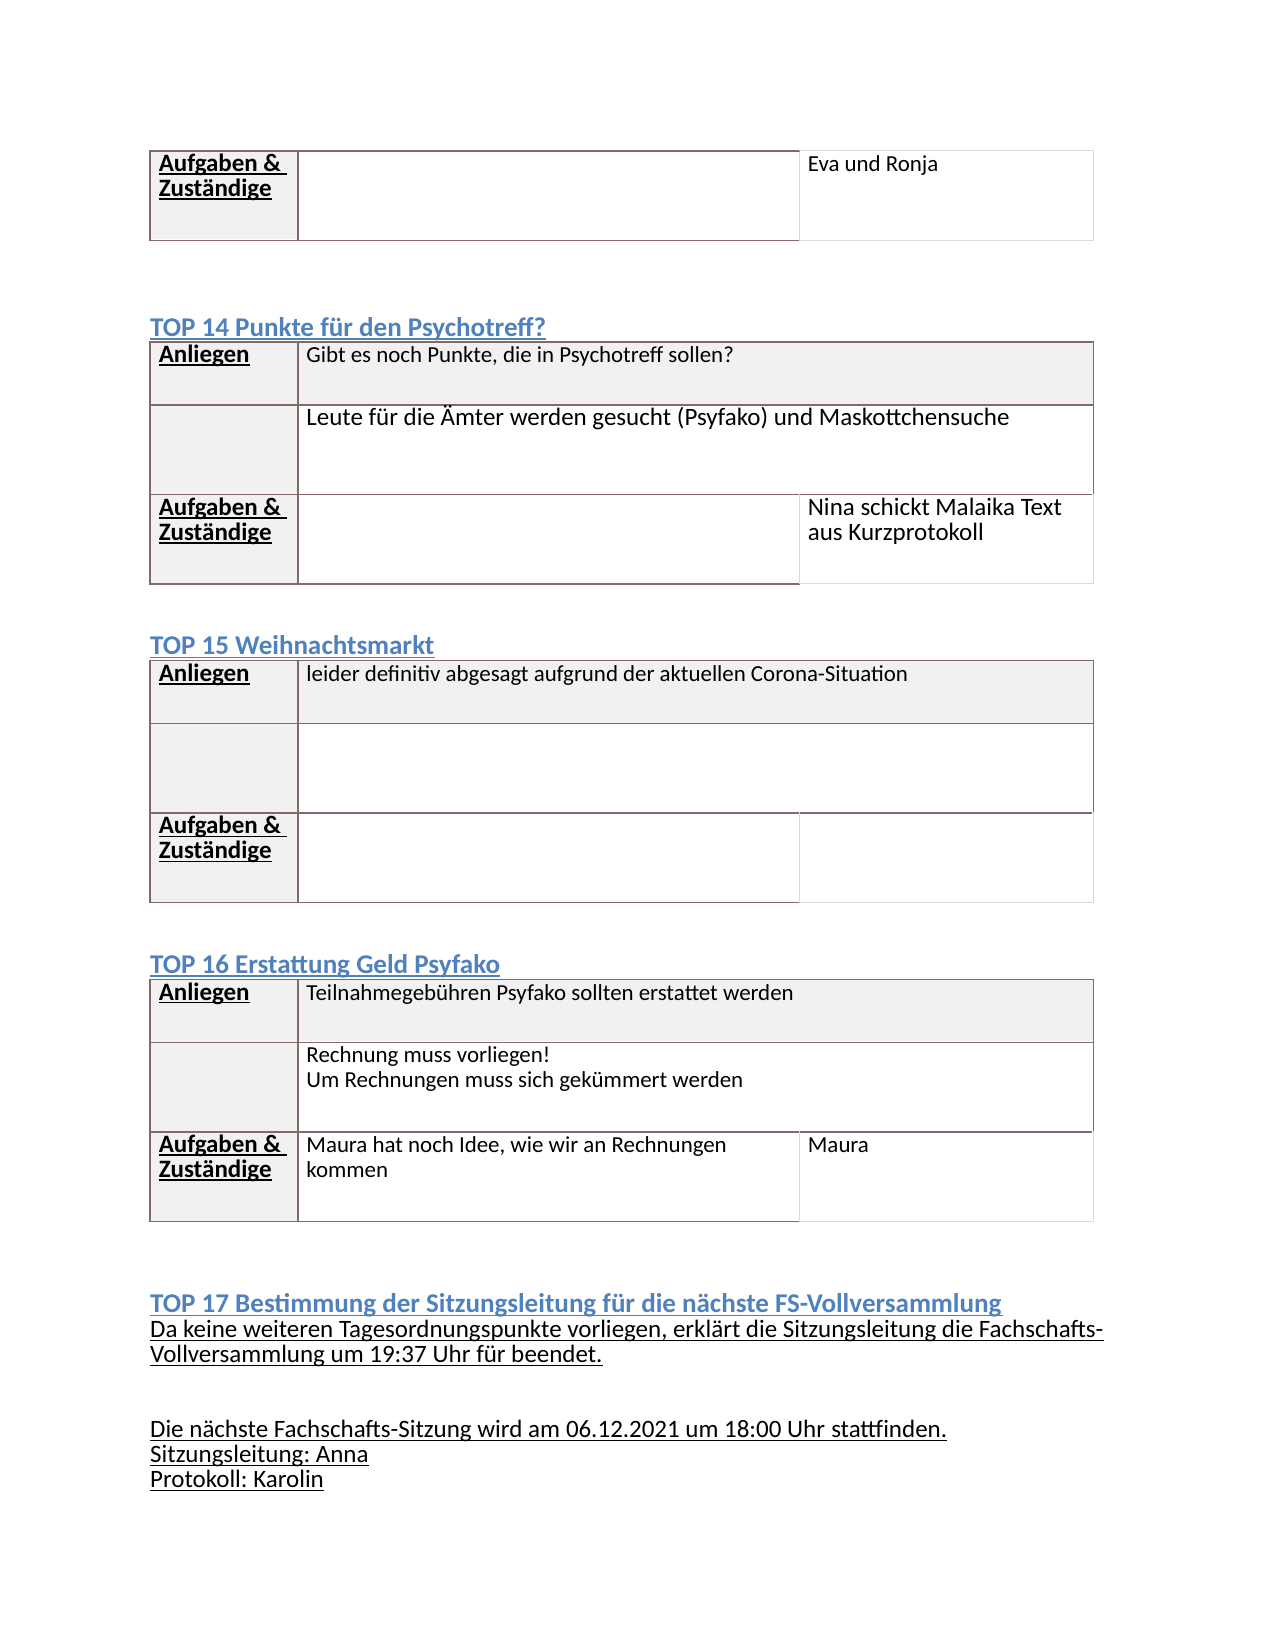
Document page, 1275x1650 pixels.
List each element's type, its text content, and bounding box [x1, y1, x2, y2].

table_cell [299, 495, 799, 583]
table_header Gibt es noch Punkte, die in Psychotreff sollen? [299, 343, 1093, 404]
text TOP 14 Punkte für den Psychotreff? [150, 316, 1125, 341]
text Da keine weiteren Tagesordnungspunkte vorliegen, erklärt die Sitzungsleitung die Fachschafts-Vollversammlung um 19:37 Uhr für beendet. [150, 1318, 1125, 1368]
table_cell Nina schickt Malaika Text aus Kurzprotokoll [800, 494, 1093, 583]
table_cell Maura hat noch Idee, wie wir an Rechnungen kommen [299, 1133, 799, 1221]
table_cell Aufgaben & Zuständige [151, 814, 297, 902]
text Die nächste Fachschafts-Sitzung wird am 06.12.2021 um 18:00 Uhr stattfinden. [150, 1418, 1125, 1443]
table_header Anliegen [151, 343, 297, 404]
table_cell [800, 812, 1093, 902]
table_header leider definitiv abgesagt aufgrund der aktuellen Corona-Situation [299, 661, 1093, 723]
table_cell Maura [800, 1131, 1093, 1221]
table_header Anliegen [151, 661, 297, 723]
table_cell [151, 1043, 297, 1131]
table_cell [299, 152, 799, 239]
text Protokoll: Karolin [150, 1468, 1125, 1493]
text TOP 16 Erstattung Geld Psyfako [150, 953, 1125, 978]
table_cell Eva und Ronja [800, 151, 1093, 239]
table_cell Leute für die Ämter werden gesucht (Psyfako) und Maskottchensuche [299, 406, 1093, 494]
table_cell Aufgaben & Zuständige [151, 152, 297, 239]
table_cell Rechnung muss vorliegen! Um Rechnungen muss sich gekümmert werden [299, 1043, 1093, 1131]
text Sitzungsleitung: Anna [150, 1443, 1125, 1468]
text TOP 15 Weihnachtsmarkt [150, 635, 1125, 660]
table_cell [151, 724, 297, 812]
table_cell Aufgaben & Zuständige [151, 1133, 297, 1221]
table_cell [151, 406, 297, 494]
text TOP 17 Bestimmung der Sitzungsleitung für die nächste FS-Vollversammlung [150, 1293, 1125, 1318]
table_cell [299, 814, 799, 902]
table_cell Aufgaben & Zuständige [151, 495, 297, 583]
table_header Teilnahmegebühren Psyfako sollten erstattet werden [299, 980, 1093, 1041]
table_cell [299, 724, 1093, 812]
table_header Anliegen [151, 980, 297, 1041]
